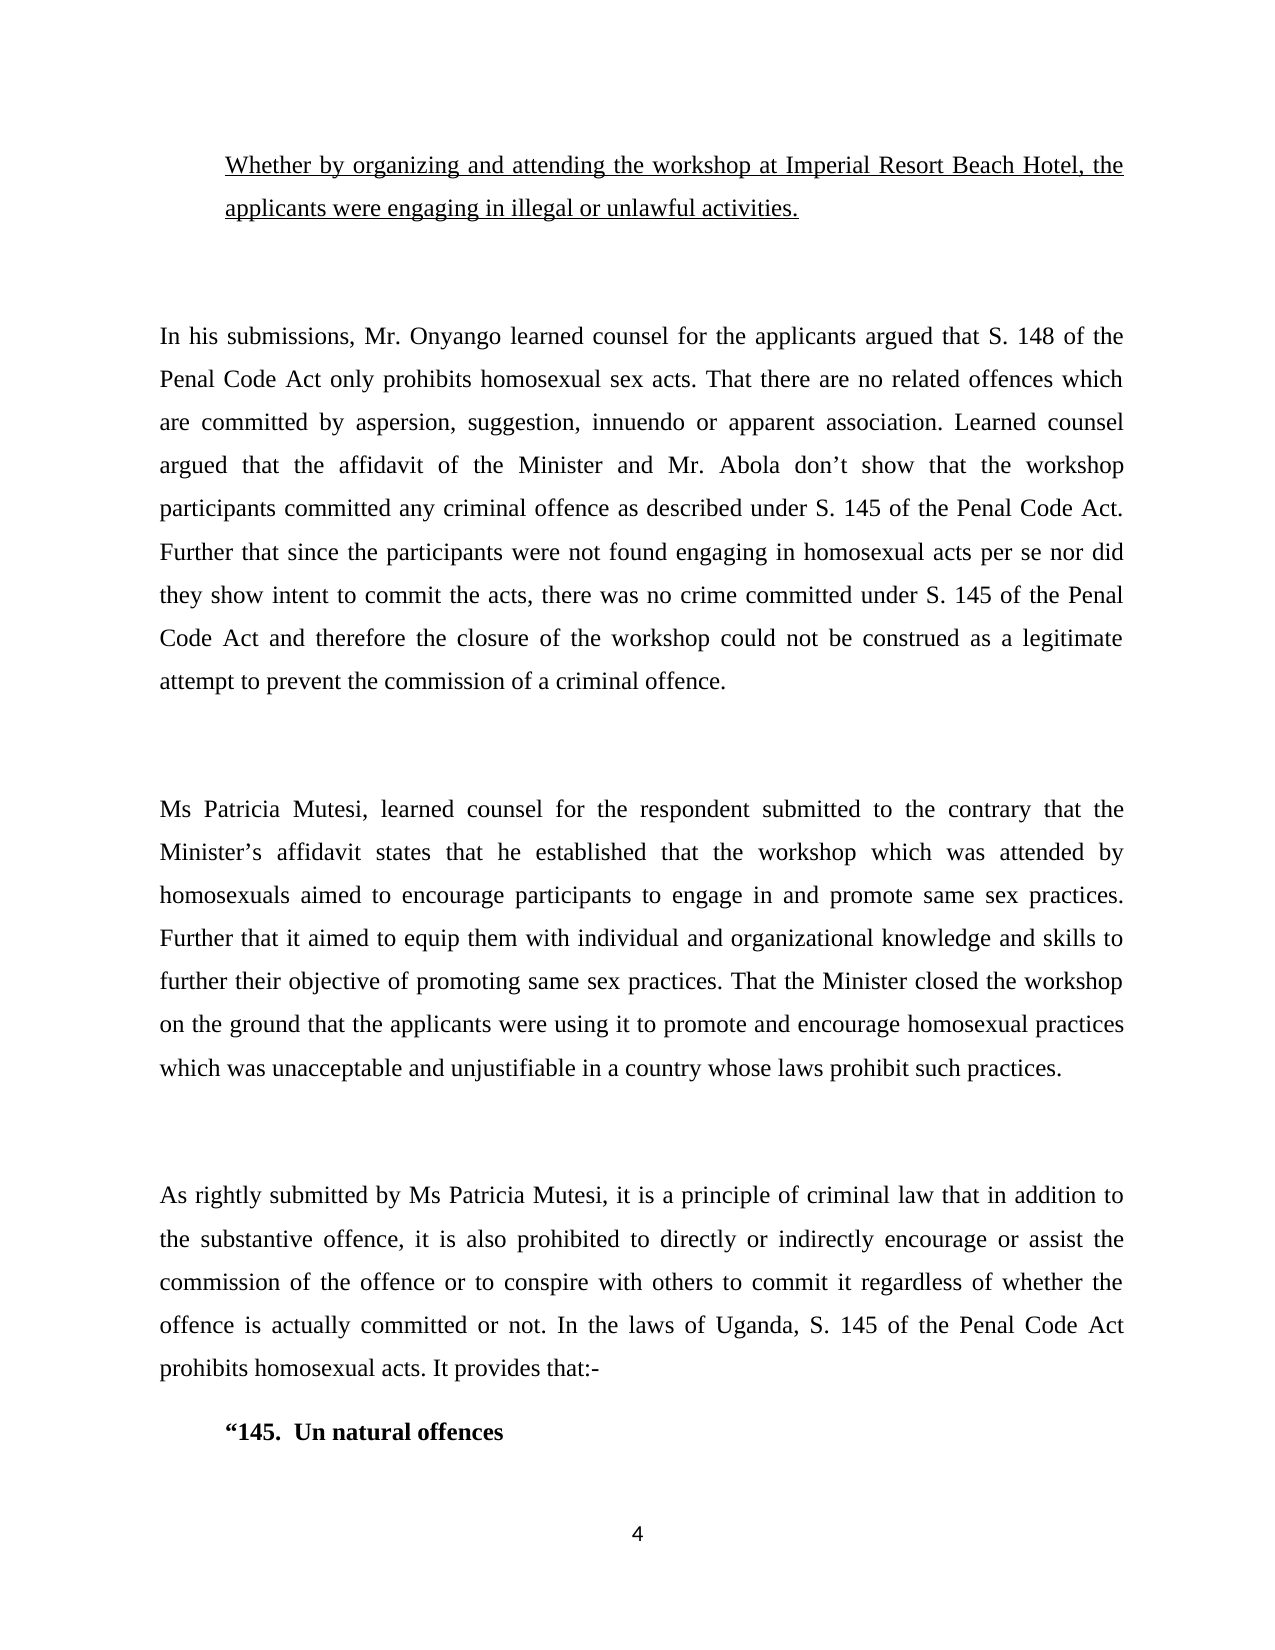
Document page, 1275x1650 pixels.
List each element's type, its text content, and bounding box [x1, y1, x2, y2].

text “145. Un natural offences [159, 1417, 1125, 1446]
text As rightly submitted by Ms Patricia Mutesi, it is a principle of criminal law that in addition to the substantive offence, it is also prohibited to directly or indirectly encourage or assist the commission of the offence or to conspire with others to commit it regardless of whether the offence is actually committed or not. In the laws of Uganda, S. 145 of the Penal Code Act prohibits homosexual acts. It provides that:- [159, 1181, 1125, 1382]
text In his submissions, Mr. Onyango learned counsel for the applicants argued that S. 148 of the Penal Code Act only prohibits homosexual sex acts. That there are no related offences which are committed by aspersion, suggestion, innuendo or apparent association. Learned counsel argued that the affidavit of the Minister and Mr. Abola don’t show that the workshop participants committed any criminal offence as described under S. 145 of the Penal Code Act. Further that since the participants were not found engaging in homosexual acts per se nor did they show intent to commit the acts, there was no crime committed under S. 145 of the Penal Code Act and therefore the closure of the workshop could not be construed as a legitimate attempt to prevent the commission of a criminal offence. [159, 321, 1125, 695]
text Whether by organizing and attending the workshop at Imperial Resort Beach Hotel, the applicants were engaging in illegal or unlawful activities. [225, 150, 1125, 222]
text Ms Patricia Mutesi, learned counsel for the respondent submitted to the contrary that the Minister’s affidavit states that he established that the workshop which was attended by homosexuals aimed to encourage participants to engage in and promote same sex practices. Further that it aimed to equip them with individual and organizational knowledge and skills to further their objective of promoting same sex practices. That the Minister closed the workshop on the ground that the applicants were using it to promote and encourage homosexual practices which was unacceptable and unjustifiable in a country whose laws prohibit such practices. [159, 794, 1125, 1081]
